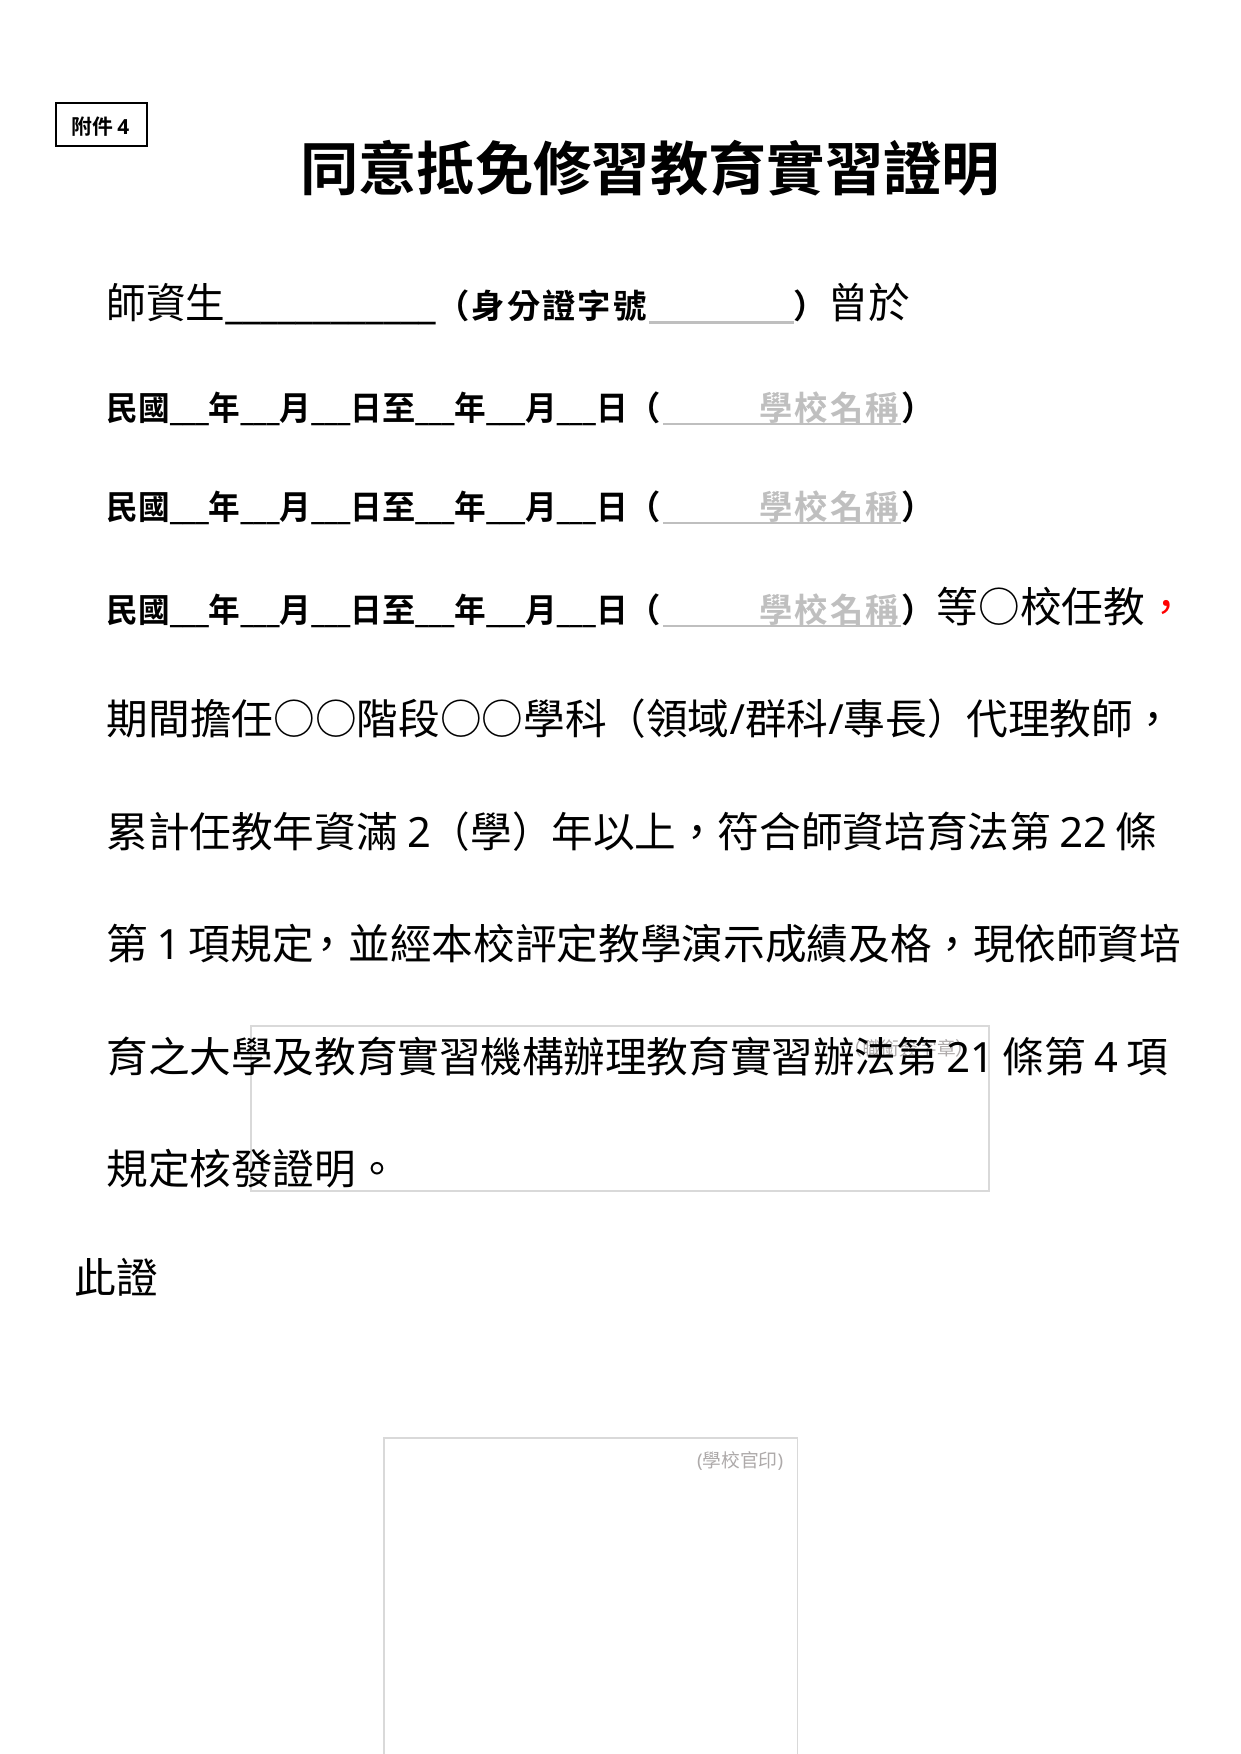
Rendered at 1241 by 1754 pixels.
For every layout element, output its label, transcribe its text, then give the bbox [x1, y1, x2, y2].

text 民國___年___月___日至___年___月___日（ 學校名稱） [106, 467, 1171, 542]
text 民國___年___月___日至___年___月___日（ 學校名稱）等○校任教，期間擔任○○階段○○學科（領域/群科/專長）代理教師，累計任教年資滿 2（學）年以上，符合師資培育法第22條第1項規定，並經本校評定教學演示成績及格，現依師資培育之大學及教育實習機構辦理教育實習辦法第21條第4項規定核發證明。 [106, 566, 1187, 1204]
text 師資生____________（身分證字號 ）曾於 [106, 263, 1171, 338]
text 同意抵免修習教育實習證明 [106, 108, 1134, 221]
text 民國___年___月___日至___年___月___日（ 學校名稱） [106, 368, 1171, 443]
text 此證 [74, 1238, 1171, 1313]
